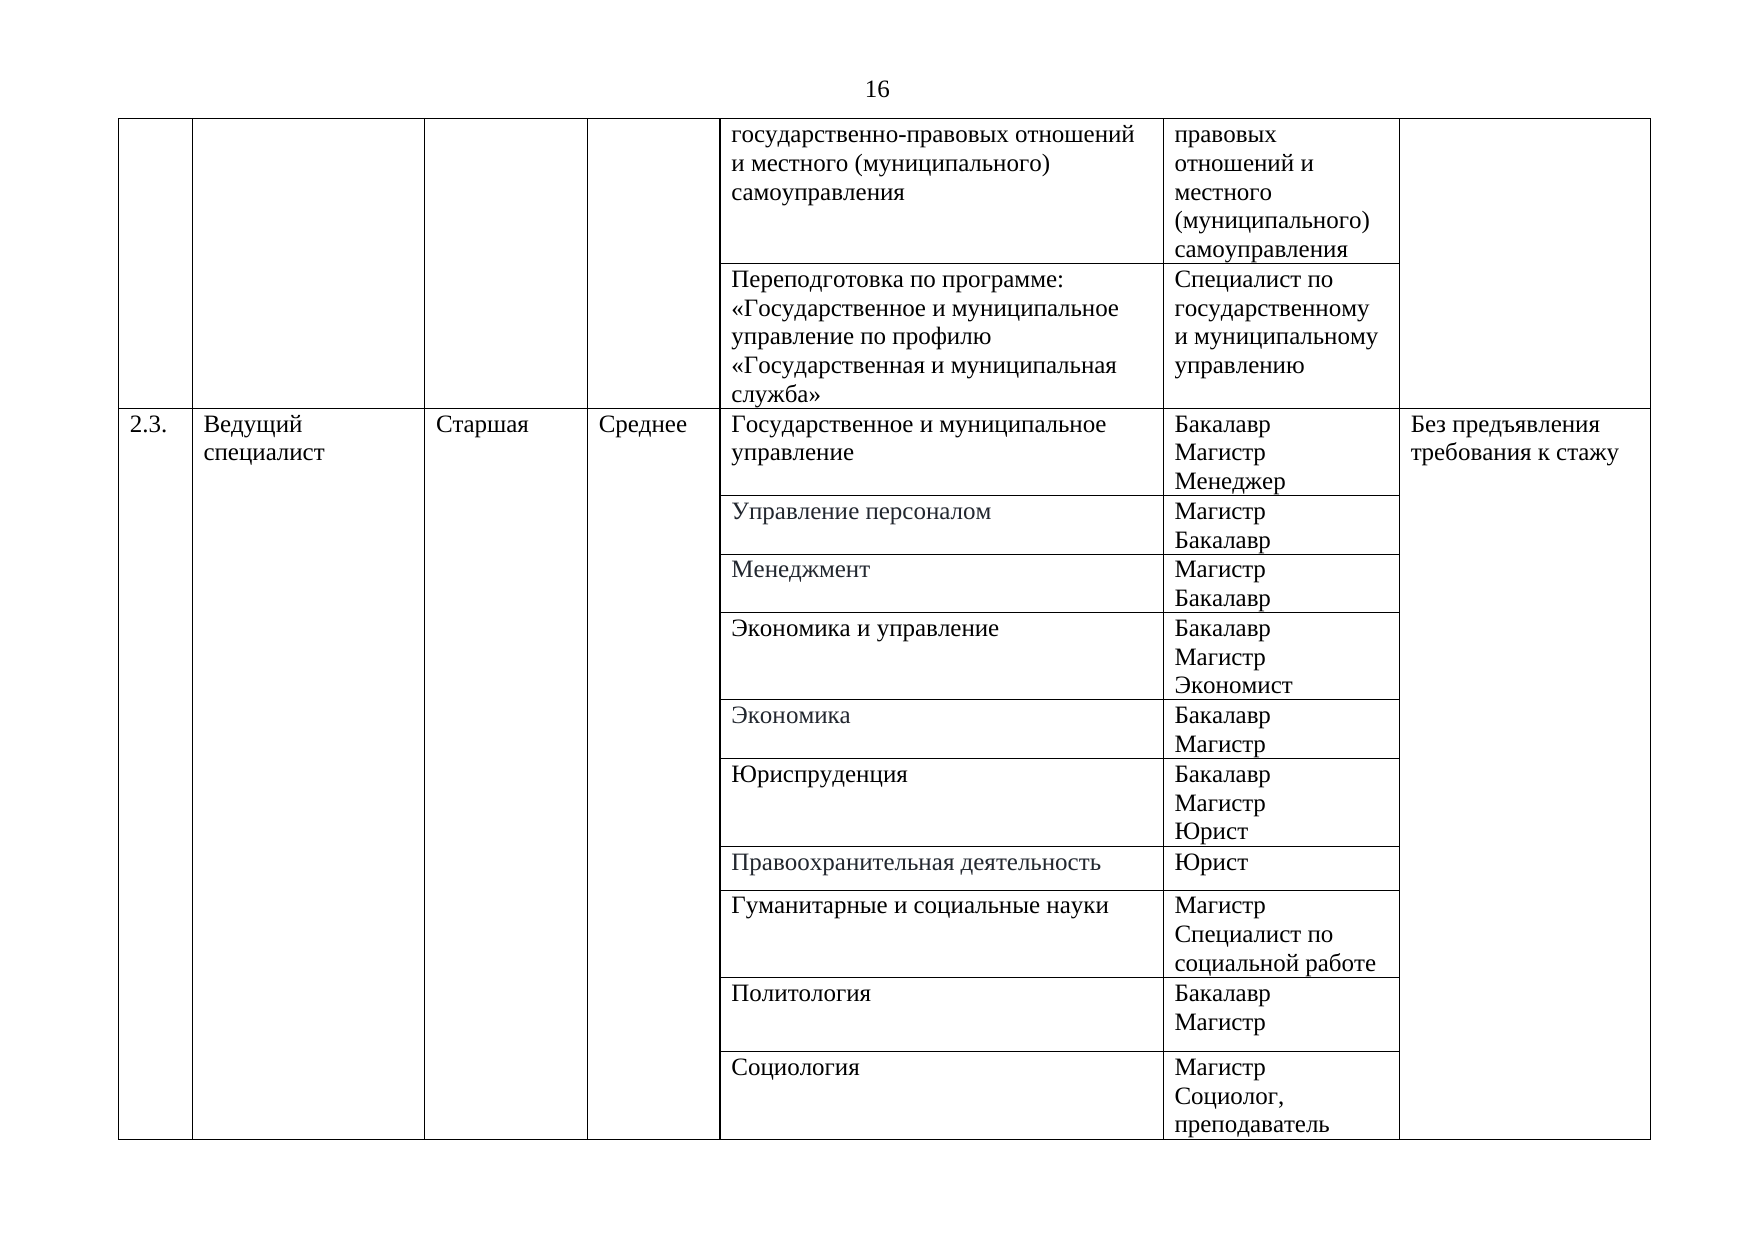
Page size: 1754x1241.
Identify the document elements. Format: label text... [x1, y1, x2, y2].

table_cell Ведущий специалист [193, 409, 424, 1139]
table_cell Среднее [588, 409, 719, 1139]
table_cell Правоохранительная деятельность [721, 847, 1163, 889]
table_cell Экономика и управление [721, 613, 1163, 699]
table_cell Политология [721, 978, 1163, 1051]
table_cell Государственное и муниципальное управление [721, 409, 1163, 495]
table_cell Переподготовка по программе: «Государственное и муниципальное управление по профилю «Государственная и муниципальная служба» [721, 264, 1163, 408]
table_cell Бакалавр Магистр Юрист [1164, 759, 1399, 846]
table_cell Социология [721, 1052, 1163, 1139]
table_cell Магистр Бакалавр [1164, 496, 1399, 553]
table_cell Старшая [425, 409, 587, 1139]
table_cell Бакалавр Магистр [1164, 700, 1399, 758]
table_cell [721, 119, 1163, 263]
table_cell Юриспруденция [721, 759, 1163, 846]
table_cell Магистр Специалист по социальной работе [1164, 891, 1399, 977]
table_cell Управление персоналом [721, 496, 1163, 553]
table_cell Бакалавр Магистр [1164, 978, 1399, 1051]
table_cell Гуманитарные и социальные науки [721, 891, 1163, 977]
table_cell Магистр Социолог, преподаватель [1164, 1052, 1399, 1139]
table_cell Бакалавр Магистр Экономист [1164, 613, 1399, 699]
table_cell Без предъявления требования к стажу [1400, 409, 1650, 1139]
table_cell 2.3. [119, 409, 192, 1139]
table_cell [1164, 119, 1399, 263]
table_cell Специалист по государственному и муниципальному управлению [1164, 264, 1399, 408]
table_cell Менеджмент [721, 555, 1163, 612]
table_cell Магистр Бакалавр [1164, 555, 1399, 612]
table_cell Бакалавр Магистр Менеджер [1164, 409, 1399, 495]
table_cell Экономика [721, 700, 1163, 758]
table_cell Юрист [1164, 847, 1399, 889]
